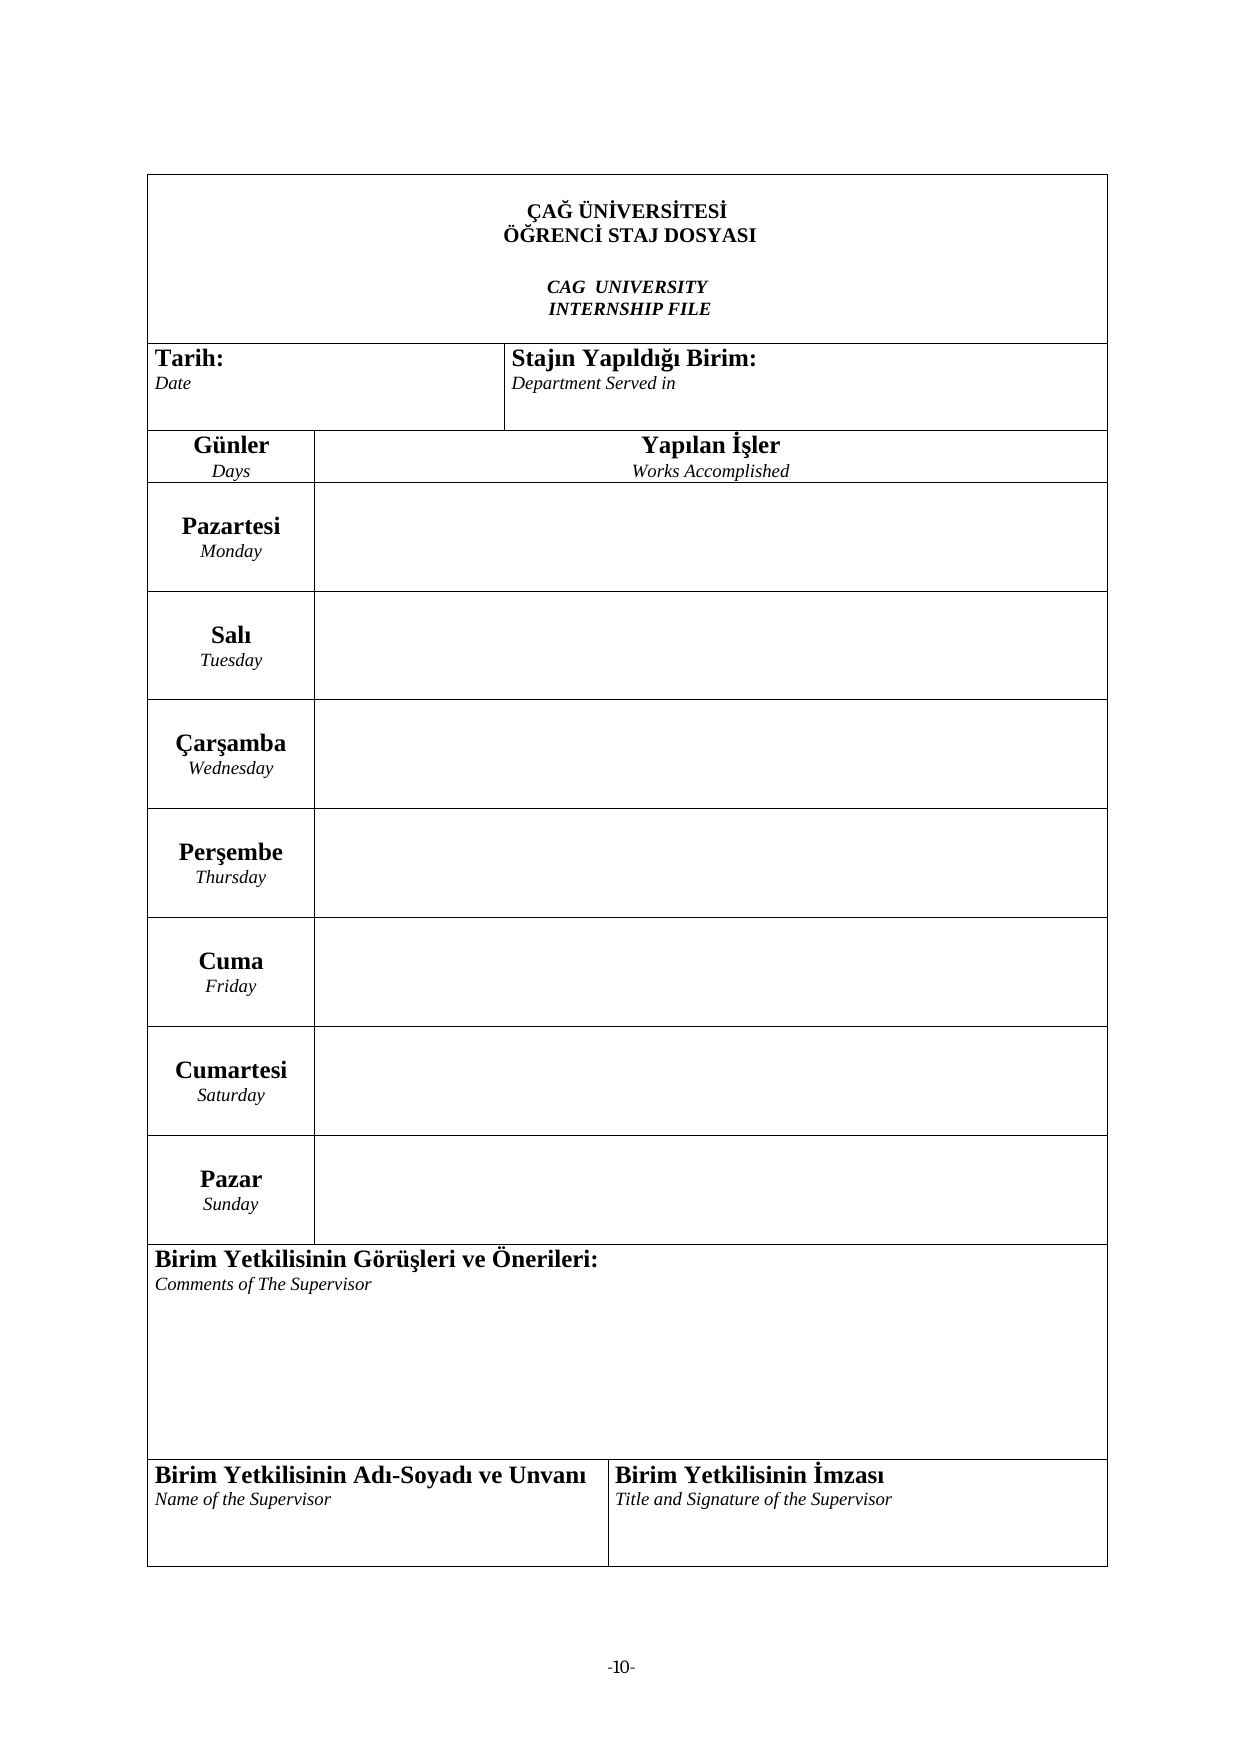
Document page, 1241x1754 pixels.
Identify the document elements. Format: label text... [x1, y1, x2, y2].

table_cell [315, 700, 1107, 808]
table_cell [315, 918, 1107, 1026]
table_cell Birim Yetkilisinin Görüşleri ve Önerileri: Comments of The Supervisor [148, 1245, 1107, 1459]
table_cell Birim Yetkilisinin Adı-Soyadı ve Unvanı Name of the Supervisor [148, 1460, 608, 1566]
table_cell [315, 1136, 1107, 1243]
table_cell Salı Tuesday [148, 592, 314, 699]
table_cell Tarih: Date [148, 344, 504, 430]
table_header ÇAĞ ÜNİVERSİTESİ ÖĞRENCİ STAJ DOSYASI CAG UNIVERSITY INTERNSHIP FILE [148, 175, 1107, 342]
table_cell Cuma Friday [148, 918, 314, 1026]
table_cell Birim Yetkilisinin İmzası Title and Signature of the Supervisor [609, 1460, 1107, 1566]
table_cell Günler Days [148, 431, 314, 482]
table_cell Perşembe Thursday [148, 809, 314, 917]
table_cell Pazar Sunday [148, 1136, 314, 1243]
table_cell Çarşamba Wednesday [148, 700, 314, 808]
table_cell [315, 1027, 1107, 1134]
table_cell Yapılan İşler Works Accomplished [315, 431, 1107, 482]
table_cell [315, 483, 1107, 591]
table_cell [315, 592, 1107, 699]
table_cell Pazartesi Monday [148, 483, 314, 591]
table_cell Stajın Yapıldığı Birim: Department Served in [505, 344, 1107, 430]
table_cell [315, 809, 1107, 917]
table_cell Cumartesi Saturday [148, 1027, 314, 1134]
